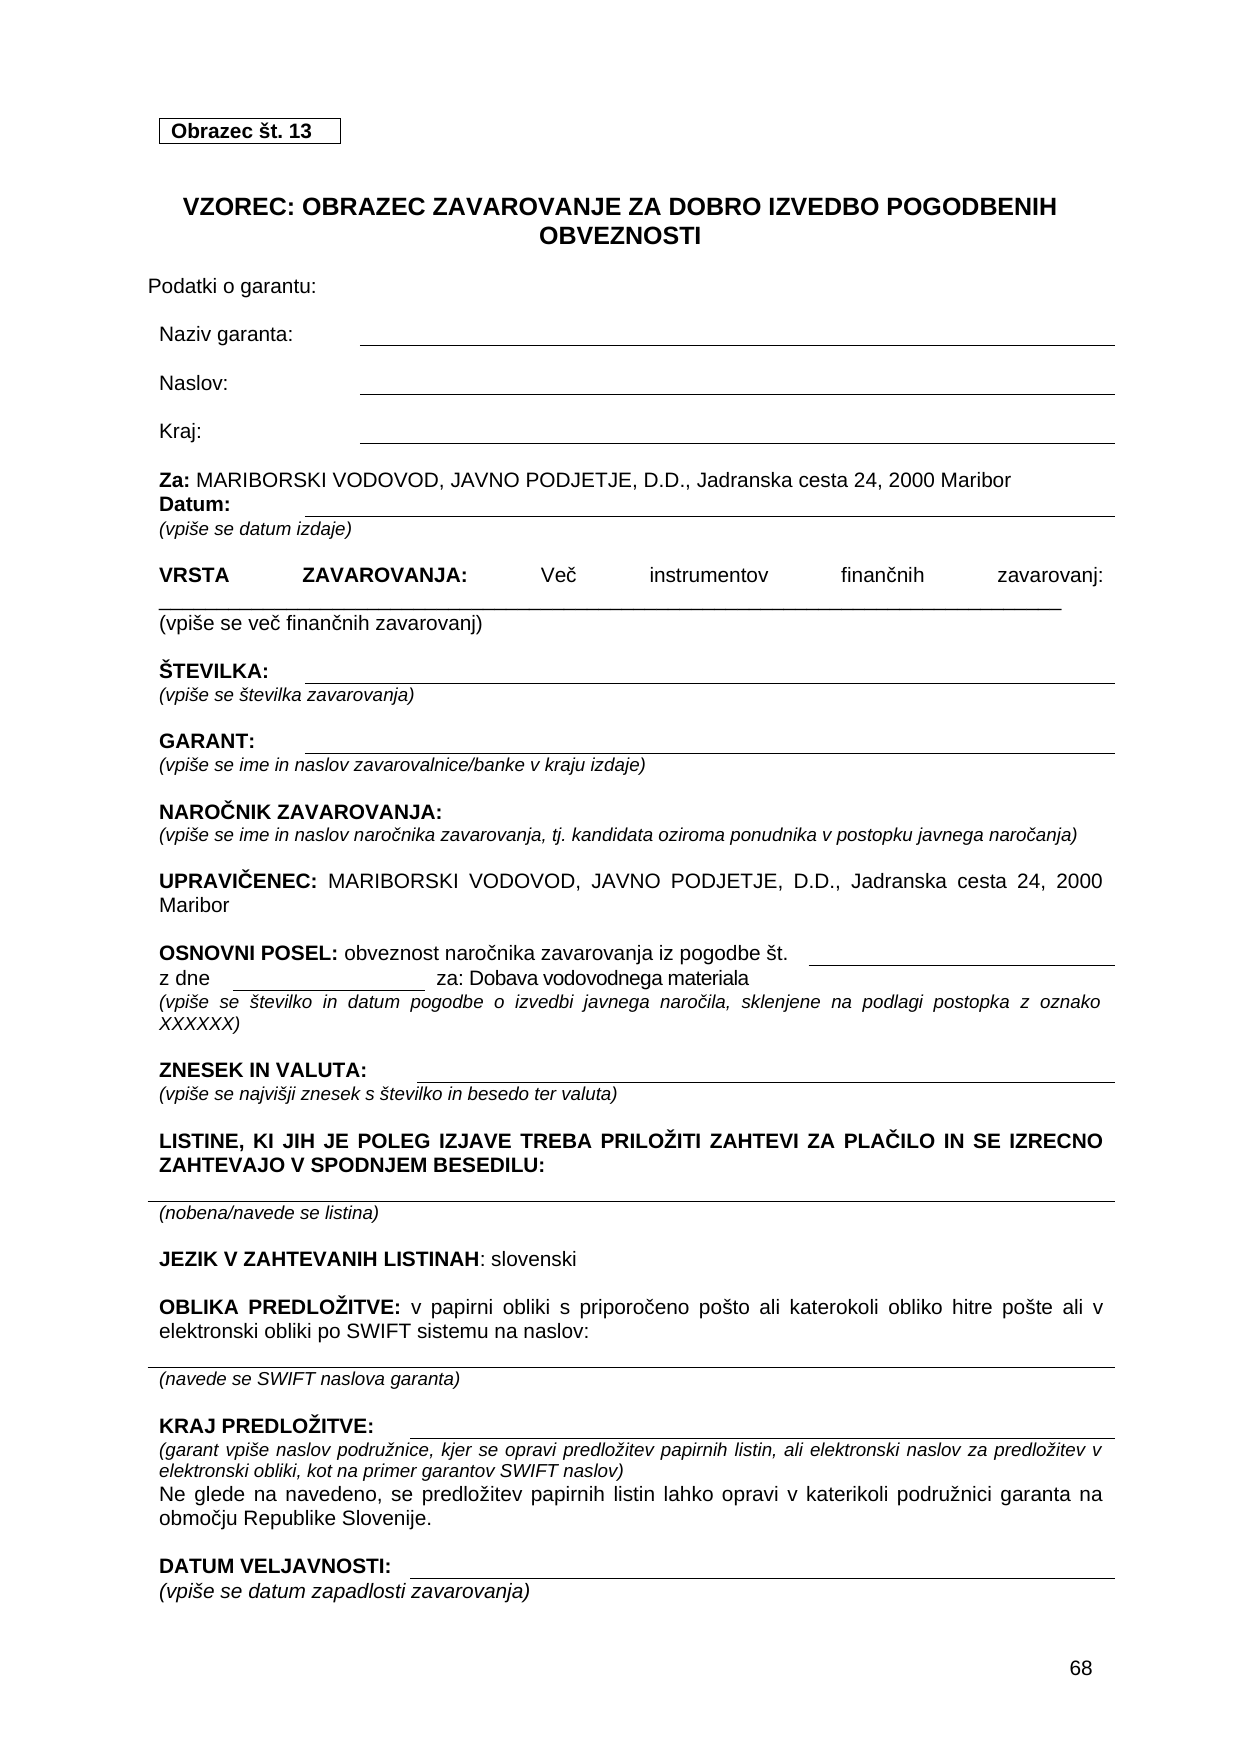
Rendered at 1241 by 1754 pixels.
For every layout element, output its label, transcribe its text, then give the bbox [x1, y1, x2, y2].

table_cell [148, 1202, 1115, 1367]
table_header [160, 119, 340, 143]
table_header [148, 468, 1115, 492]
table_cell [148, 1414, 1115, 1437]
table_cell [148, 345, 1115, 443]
text VZOREC: OBRAZEC ZAVAROVANJE ZA DOBRO IZVEDBO POGODBENIH OBVEZNOSTI [148, 192, 1092, 249]
text Podatki o garantu: [148, 273, 1092, 297]
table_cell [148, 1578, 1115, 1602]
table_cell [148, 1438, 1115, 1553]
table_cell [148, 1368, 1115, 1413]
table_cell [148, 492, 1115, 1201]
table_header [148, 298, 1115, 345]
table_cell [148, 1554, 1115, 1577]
